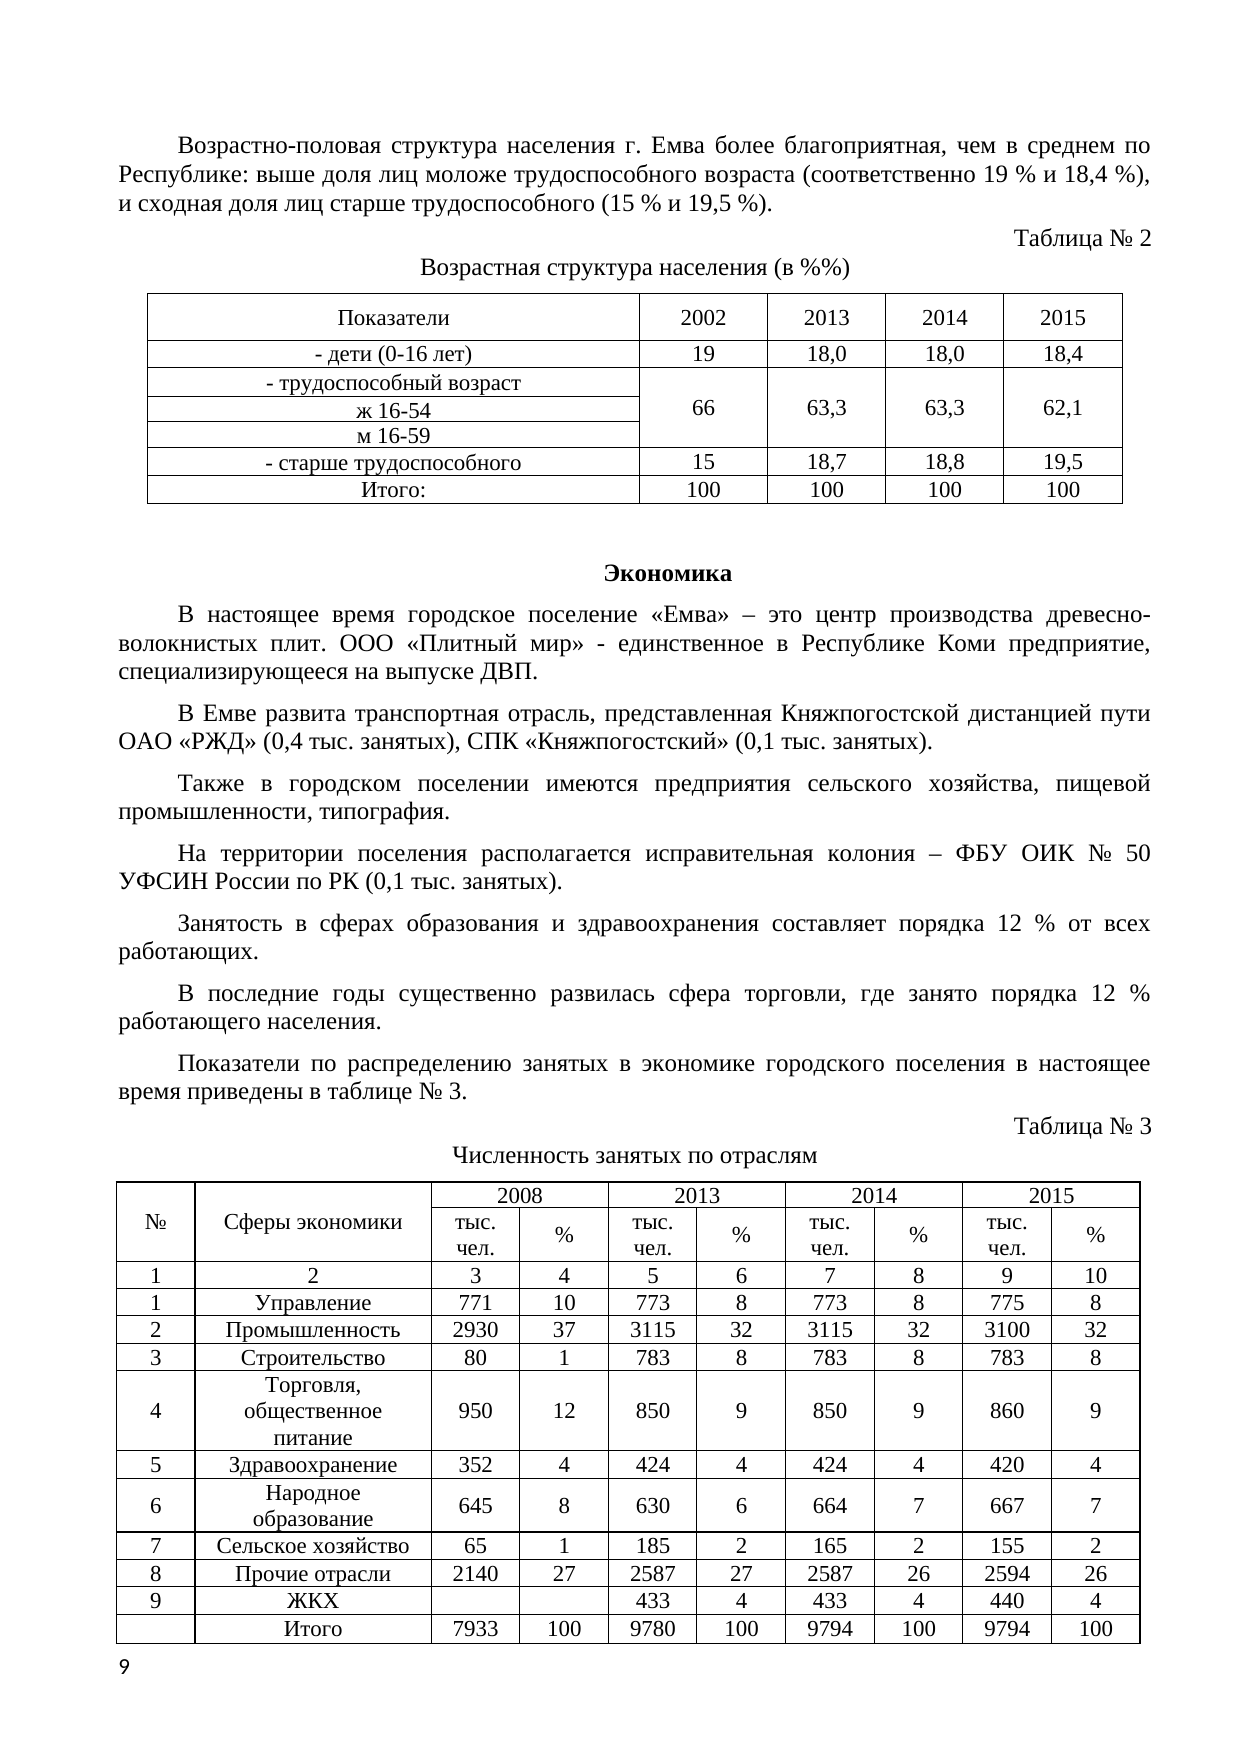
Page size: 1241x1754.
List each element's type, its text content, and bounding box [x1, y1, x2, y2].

table_cell 18,0 [886, 341, 1003, 367]
table_cell тыс. чел. [963, 1208, 1051, 1261]
table_header Сферы экономики [196, 1183, 431, 1261]
table_cell 4 [875, 1451, 962, 1478]
table_header 2008 [432, 1183, 608, 1207]
table_cell 9780 [609, 1615, 696, 1643]
table_cell 12 [520, 1371, 608, 1450]
text В настоящее время городское поселение «Емва» – это центр производства древесно-волокнистых плит. ООО «Плитный мир» - единственное в Республике Коми предприятие, специализирующееся на выпуске ДВП. [118, 599, 1152, 685]
table_cell 783 [786, 1344, 874, 1370]
table_cell 3 [432, 1262, 519, 1288]
table_cell 630 [609, 1479, 696, 1531]
table_cell % [520, 1208, 608, 1261]
table_cell 6 [697, 1479, 785, 1531]
text Возрастно-половая структура населения г. Емва более благоприятная, чем в среднем по Республике: выше доля лиц моложе трудоспособного возраста (соответственно 19 % и 18,4 %), и сходная доля лиц старше трудоспособного (15 % и 19,5 %). [118, 131, 1152, 217]
table_cell 18,7 [768, 448, 885, 475]
table_cell 4 [520, 1451, 608, 1478]
table_header Показатели [148, 294, 639, 339]
table_cell м 16-59 [148, 422, 639, 447]
table_cell 2140 [432, 1560, 519, 1586]
table_cell 9794 [786, 1615, 874, 1643]
table_header 2015 [1004, 294, 1122, 339]
table_header 2015 [963, 1183, 1139, 1207]
table_cell 100 [640, 476, 767, 503]
table_cell 8 [117, 1560, 194, 1586]
table_header 2014 [886, 294, 1003, 339]
table_cell 62,1 [1004, 368, 1122, 447]
table_cell - дети (0-16 лет) [148, 341, 639, 367]
table_cell 32 [875, 1316, 962, 1343]
table_cell 32 [1052, 1316, 1139, 1343]
table_cell 8 [520, 1479, 608, 1531]
table_cell [520, 1587, 608, 1614]
table_cell 80 [432, 1344, 519, 1370]
table_cell тыс. чел. [786, 1208, 874, 1261]
table_cell 4 [697, 1587, 785, 1614]
table_cell 9 [697, 1371, 785, 1450]
text В Емве развита транспортная отрасль, представленная Княжпогостской дистанцией пути ОАО «РЖД» (0,4 тыс. занятых), СПК «Княжпогостский» (0,1 тыс. занятых). [118, 698, 1152, 755]
table_header 2013 [609, 1183, 785, 1207]
table_cell 100 [768, 476, 885, 503]
table_cell 2594 [963, 1560, 1051, 1586]
table_cell - старше трудоспособного [148, 448, 639, 475]
table_cell 100 [875, 1615, 962, 1643]
table_cell 66 [640, 368, 767, 447]
table_cell 19,5 [1004, 448, 1122, 475]
table_cell 8 [1052, 1289, 1139, 1315]
table_cell тыс. чел. [432, 1208, 519, 1261]
table_header № [117, 1183, 194, 1261]
table_cell 27 [697, 1560, 785, 1586]
table_cell 7 [875, 1479, 962, 1531]
table_cell Строительство [196, 1344, 431, 1370]
table_cell Здравоохранение [196, 1451, 431, 1478]
table_cell 424 [609, 1451, 696, 1478]
table_cell 9 [117, 1587, 194, 1614]
table_cell 2587 [786, 1560, 874, 1586]
text Также в городском поселении имеются предприятия сельского хозяйства, пищевой промышленности, типография. [118, 768, 1152, 825]
table_cell 8 [875, 1344, 962, 1370]
table_cell 2 [875, 1533, 962, 1559]
table_cell 7 [1052, 1479, 1139, 1531]
table_cell 100 [697, 1615, 785, 1643]
table_cell Торговля, общественное питание [196, 1371, 431, 1450]
text В последние годы существенно развилась сфера торговли, где занято порядка 12 % работающего населения. [118, 978, 1152, 1035]
table_header 2002 [640, 294, 767, 339]
table_cell 2 [117, 1316, 194, 1343]
table_cell 773 [609, 1289, 696, 1315]
table_cell ж 16-54 [148, 397, 639, 421]
table_cell 18,4 [1004, 341, 1122, 367]
table_cell 4 [117, 1371, 194, 1450]
table_cell 18,8 [886, 448, 1003, 475]
table_cell 2587 [609, 1560, 696, 1586]
table_cell 63,3 [886, 368, 1003, 447]
table_cell 8 [697, 1289, 785, 1315]
table_cell 100 [1052, 1615, 1139, 1643]
table_cell 667 [963, 1479, 1051, 1531]
table_cell 664 [786, 1479, 874, 1531]
table_cell 420 [963, 1451, 1051, 1478]
table_cell 4 [875, 1587, 962, 1614]
table_cell 37 [520, 1316, 608, 1343]
text Занятость в сферах образования и здравоохранения составляет порядка 12 % от всех работающих. [118, 908, 1152, 965]
table_cell 645 [432, 1479, 519, 1531]
table_cell 10 [1052, 1262, 1139, 1288]
table_cell 32 [697, 1316, 785, 1343]
table_cell 1 [117, 1262, 194, 1288]
table_cell 3 [117, 1344, 194, 1370]
table_header 2014 [786, 1183, 962, 1207]
table_cell - трудоспособный возраст [148, 368, 639, 396]
table_cell Прочие отрасли [196, 1560, 431, 1586]
text На территории поселения располагается исправительная колония – ФБУ ОИК № 50 УФСИН России по РК (0,1 тыс. занятых). [118, 838, 1152, 895]
table_cell Итого: [148, 476, 639, 503]
table_cell 8 [697, 1344, 785, 1370]
table_cell 100 [886, 476, 1003, 503]
table_cell 352 [432, 1451, 519, 1478]
table_cell 773 [786, 1289, 874, 1315]
table_cell Итого [196, 1615, 431, 1643]
table_cell Промышленность [196, 1316, 431, 1343]
table_cell [432, 1587, 519, 1614]
table_cell 7 [786, 1262, 874, 1288]
table_cell 26 [875, 1560, 962, 1586]
table_cell [117, 1615, 194, 1643]
table_cell 63,3 [768, 368, 885, 447]
table_cell % [697, 1208, 785, 1261]
table_cell 19 [640, 341, 767, 367]
table_cell 15 [640, 448, 767, 475]
table_cell 8 [875, 1289, 962, 1315]
table_cell 7933 [432, 1615, 519, 1643]
table_cell 27 [520, 1560, 608, 1586]
table_cell 1 [117, 1289, 194, 1315]
table_cell 9794 [963, 1615, 1051, 1643]
table_cell 1 [520, 1344, 608, 1370]
table_cell 433 [786, 1587, 874, 1614]
table_cell 440 [963, 1587, 1051, 1614]
table_cell 18,0 [768, 341, 885, 367]
table_cell 783 [963, 1344, 1051, 1370]
table_cell 5 [609, 1262, 696, 1288]
table_cell 1 [520, 1533, 608, 1559]
table_cell 100 [1004, 476, 1122, 503]
table_cell ЖКХ [196, 1587, 431, 1614]
table_cell 4 [520, 1262, 608, 1288]
table_cell 8 [1052, 1344, 1139, 1370]
table_cell 165 [786, 1533, 874, 1559]
text Возрастная структура населения (в %%) [118, 252, 1152, 281]
table_cell 9 [875, 1371, 962, 1450]
table_cell % [875, 1208, 962, 1261]
table_cell 433 [609, 1587, 696, 1614]
table_cell % [1052, 1208, 1139, 1261]
table_cell 65 [432, 1533, 519, 1559]
table_cell тыс. чел. [609, 1208, 696, 1261]
text Показатели по распределению занятых в экономике городского поселения в настоящее время приведены в таблице № 3. [118, 1048, 1152, 1105]
table_cell Сельское хозяйство [196, 1533, 431, 1559]
table_cell 2 [196, 1262, 431, 1288]
table_cell 10 [520, 1289, 608, 1315]
table_cell 3115 [786, 1316, 874, 1343]
table_cell 6 [117, 1479, 194, 1531]
table_cell 9 [1052, 1371, 1139, 1450]
table_cell 783 [609, 1344, 696, 1370]
table_cell 9 [963, 1262, 1051, 1288]
table_cell 4 [1052, 1587, 1139, 1614]
table_cell 4 [697, 1451, 785, 1478]
table_cell 100 [520, 1615, 608, 1643]
table_cell 26 [1052, 1560, 1139, 1586]
table_cell 4 [1052, 1451, 1139, 1478]
table_cell 3100 [963, 1316, 1051, 1343]
text Таблица № 2 [118, 223, 1152, 252]
table_cell Народное образование [196, 1479, 431, 1531]
table_cell 8 [875, 1262, 962, 1288]
text Экономика [118, 558, 1152, 586]
text Численность занятых по отраслям [118, 1140, 1152, 1169]
table_cell 775 [963, 1289, 1051, 1315]
table_cell 5 [117, 1451, 194, 1478]
table_cell 860 [963, 1371, 1051, 1450]
table_cell 185 [609, 1533, 696, 1559]
table_cell 850 [786, 1371, 874, 1450]
table_header 2013 [768, 294, 885, 339]
table_cell 2930 [432, 1316, 519, 1343]
table_cell 155 [963, 1533, 1051, 1559]
table_cell 7 [117, 1533, 194, 1559]
table_cell 2 [1052, 1533, 1139, 1559]
table_cell 771 [432, 1289, 519, 1315]
table_cell 6 [697, 1262, 785, 1288]
text Таблица № 3 [118, 1111, 1152, 1140]
table_cell Управление [196, 1289, 431, 1315]
table_cell 424 [786, 1451, 874, 1478]
table_cell 2 [697, 1533, 785, 1559]
table_cell 950 [432, 1371, 519, 1450]
table_cell 3115 [609, 1316, 696, 1343]
table_cell 850 [609, 1371, 696, 1450]
